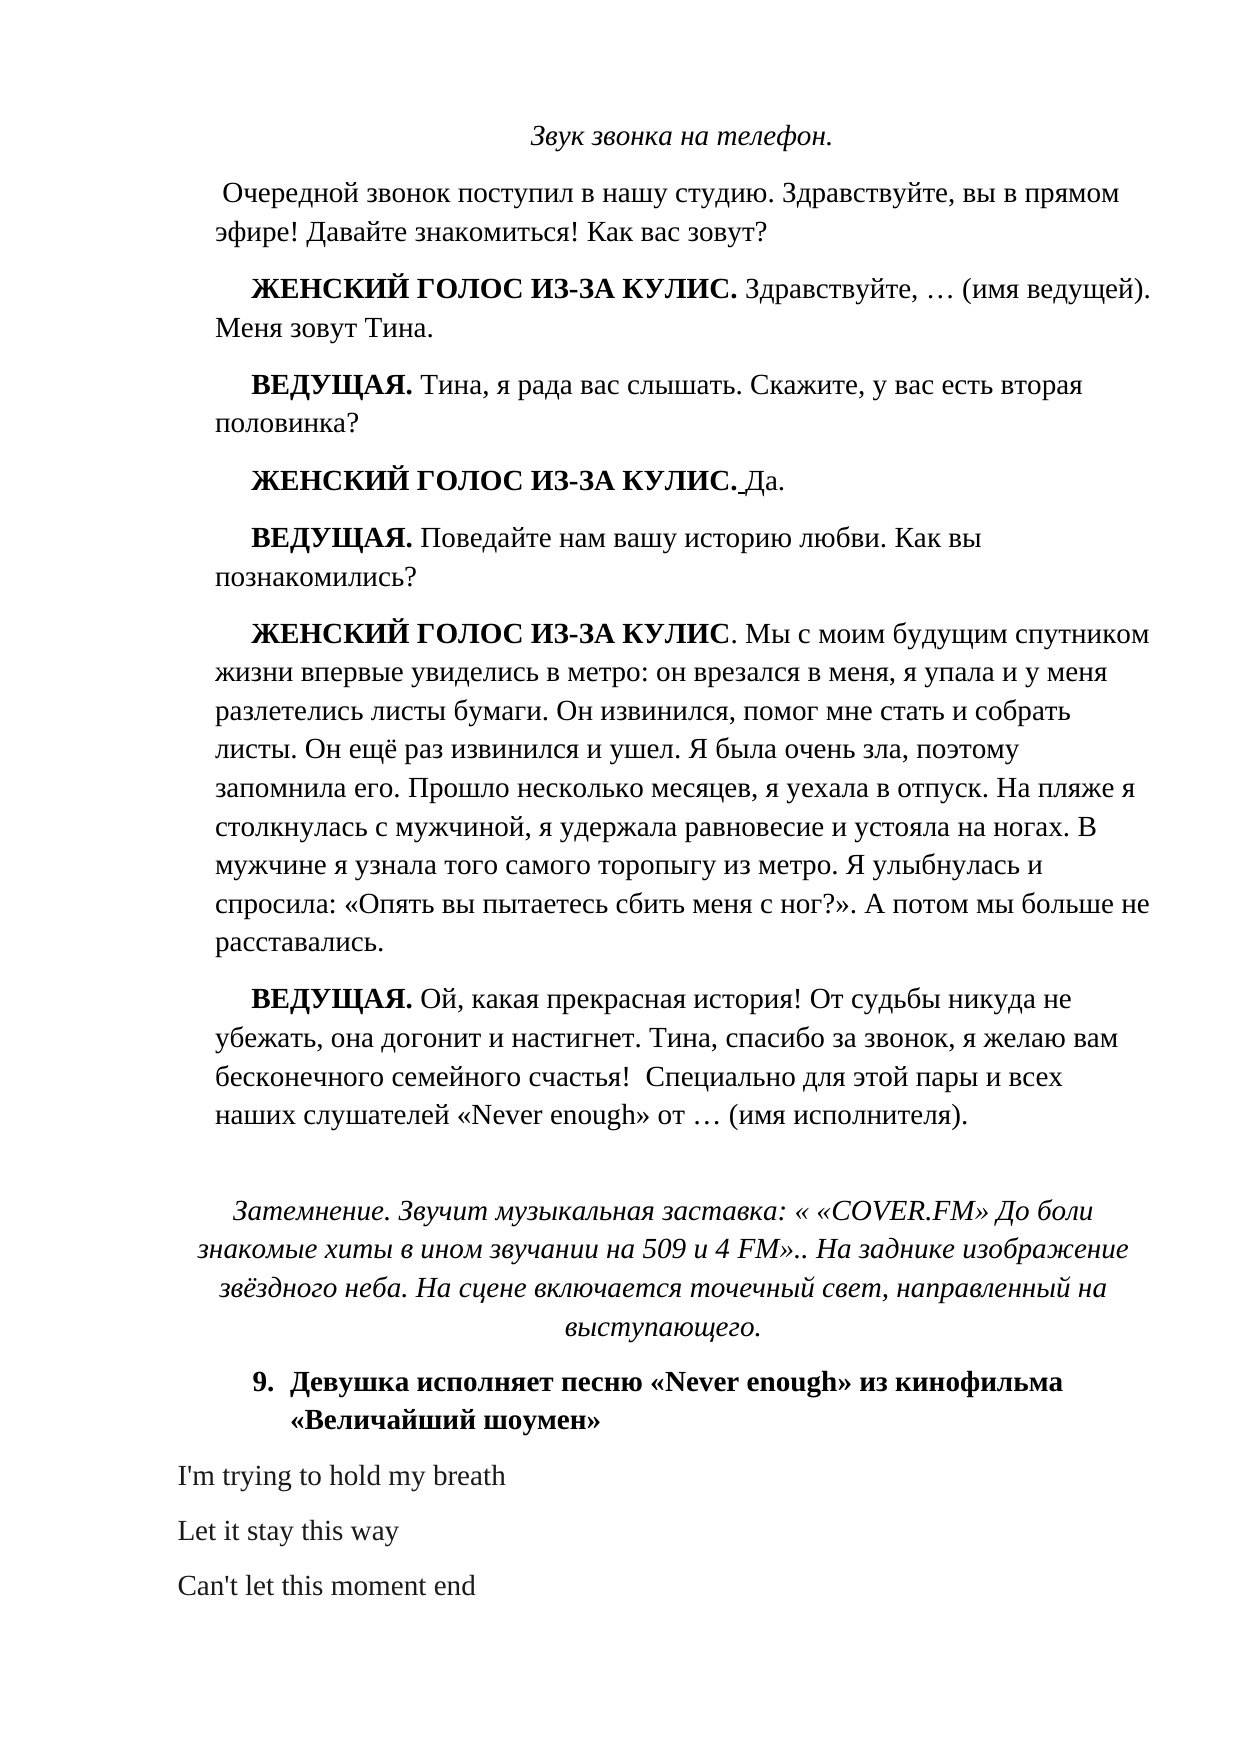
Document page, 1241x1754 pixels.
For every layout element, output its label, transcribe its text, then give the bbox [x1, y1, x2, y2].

text ВЕДУЩАЯ. Тина, я рада вас слышать. Скажите, у вас есть вторая половинка? [215, 367, 1152, 439]
text I'm trying to hold my breath [177, 1458, 1152, 1491]
text ЖЕНСКИЙ ГОЛОС ИЗ-ЗА КУЛИС. Здравствуйте, … (имя ведущей). Меня зовут Тина. [215, 271, 1152, 343]
text Звук звонка на телефон. [215, 118, 1152, 152]
text ВЕДУЩАЯ. Ой, какая прекрасная история! От судьбы никуда не убежать, она догонит и настигнет. Тина, спасибо за звонок, я желаю вам бесконечного семейного счастья! Специально для этой пары и всех наших слушателей «Never enough» от … (имя исполнителя). [215, 982, 1152, 1131]
text Очередной звонок поступил в нашу студию. Здравствуйте, вы в прямом эфире! Давайте знакомиться! Как вас зовут? [215, 175, 1152, 247]
text Затемнение. Звучит музыкальная заставка: « «COVER.FM» До боли знакомые хиты в ином звучании на 509 и 4 FM».. На заднике изображение звёздного неба. На сцене включается точечный свет, направленный на выступающего. [177, 1193, 1152, 1342]
text ЖЕНСКИЙ ГОЛОС ИЗ-ЗА КУЛИС. Да. [215, 463, 1152, 496]
text Can't let this moment end [177, 1568, 1152, 1602]
text ВЕДУЩАЯ. Поведайте нам вашу историю любви. Как вы познакомились? [215, 520, 1152, 592]
text ЖЕНСКИЙ ГОЛОС ИЗ-ЗА КУЛИС. Мы с моим будущим спутником жизни впервые увиделись в метро: он врезался в меня, я упала и у меня разлетелись листы бумаги. Он извинился, помог мне стать и собрать листы. Он ещё раз извинился и ушел. Я была очень зла, поэтому запомнила его. Прошло несколько месяцев, я уехала в отпуск. На пляже я столкнулась с мужчиной, я удержала равновесие и устояла на ногах. В мужчине я узнала того самого торопыгу из метро. Я улыбнулась и спросила: «Опять вы пытаетесь сбить меня с ног?». А потом мы больше не расставались. [215, 616, 1152, 958]
list Девушка исполняет песню «Never enough» из кинофильма «Величайший шоумен» [252, 1364, 1152, 1436]
text Let it stay this way [177, 1513, 1152, 1546]
